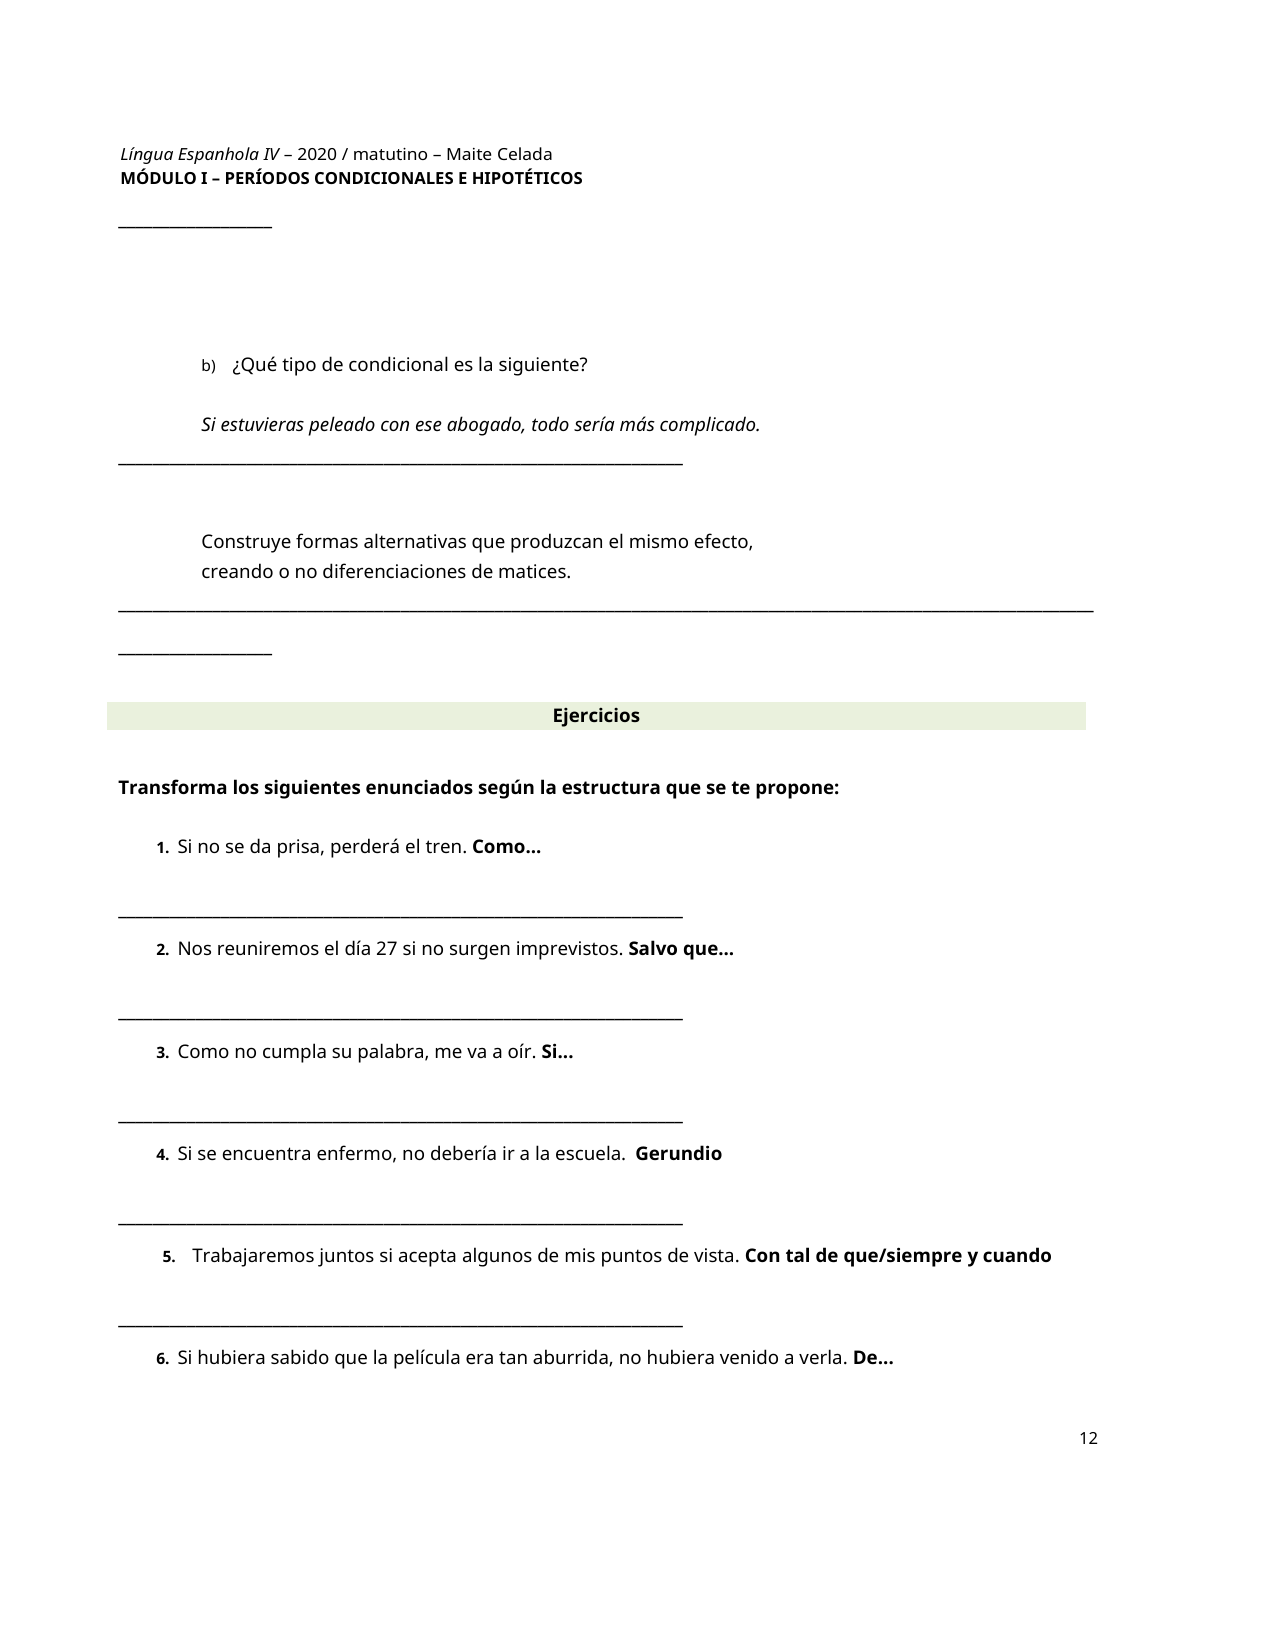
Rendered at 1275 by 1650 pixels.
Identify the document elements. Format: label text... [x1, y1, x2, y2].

text __________________________________________________________________ [118, 893, 1098, 921]
list Si no se da prisa, perderá el tren. Como... [156, 833, 1098, 859]
text Transforma los siguientes enunciados según la estructura que se te propone: [118, 774, 1098, 799]
text __________________________________________________________________ [118, 1200, 1098, 1228]
table_header Ejercicios [107, 702, 1086, 730]
list Trabajaremos juntos si acepta algunos de mis puntos de vista. Con tal de que/siempre y cuando [162, 1242, 1093, 1268]
text Construye formas alternativas que produzcan el mismo efecto, creando o no diferenciaciones de matices. [201, 529, 777, 583]
list Nos reuniremos el día 27 si no surgen imprevistos. Salvo que... [156, 936, 1098, 961]
text ____________________________________________________________________________________________________________________________________ [118, 587, 1098, 658]
list Si hubiera sabido que la película era tan aburrida, no hubiera venido a verla. De... [156, 1344, 1098, 1370]
list ¿Qué tipo de condicional es la siguiente? [201, 351, 1098, 377]
list Si se encuentra enfermo, no debería ir a la escuela. Gerundio [156, 1140, 1098, 1166]
text __________________________________________________________________ [118, 1098, 1098, 1126]
text __________________________________________________________________ [118, 995, 1098, 1024]
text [118, 203, 1098, 232]
list Como no cumpla su palabra, me va a oír. Si... [156, 1038, 1098, 1063]
text __________________________________________________________________ [118, 440, 1098, 468]
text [118, 1302, 1098, 1330]
text Si estuvieras peleado con ese abogado, todo sería más complicado. [201, 411, 1098, 436]
